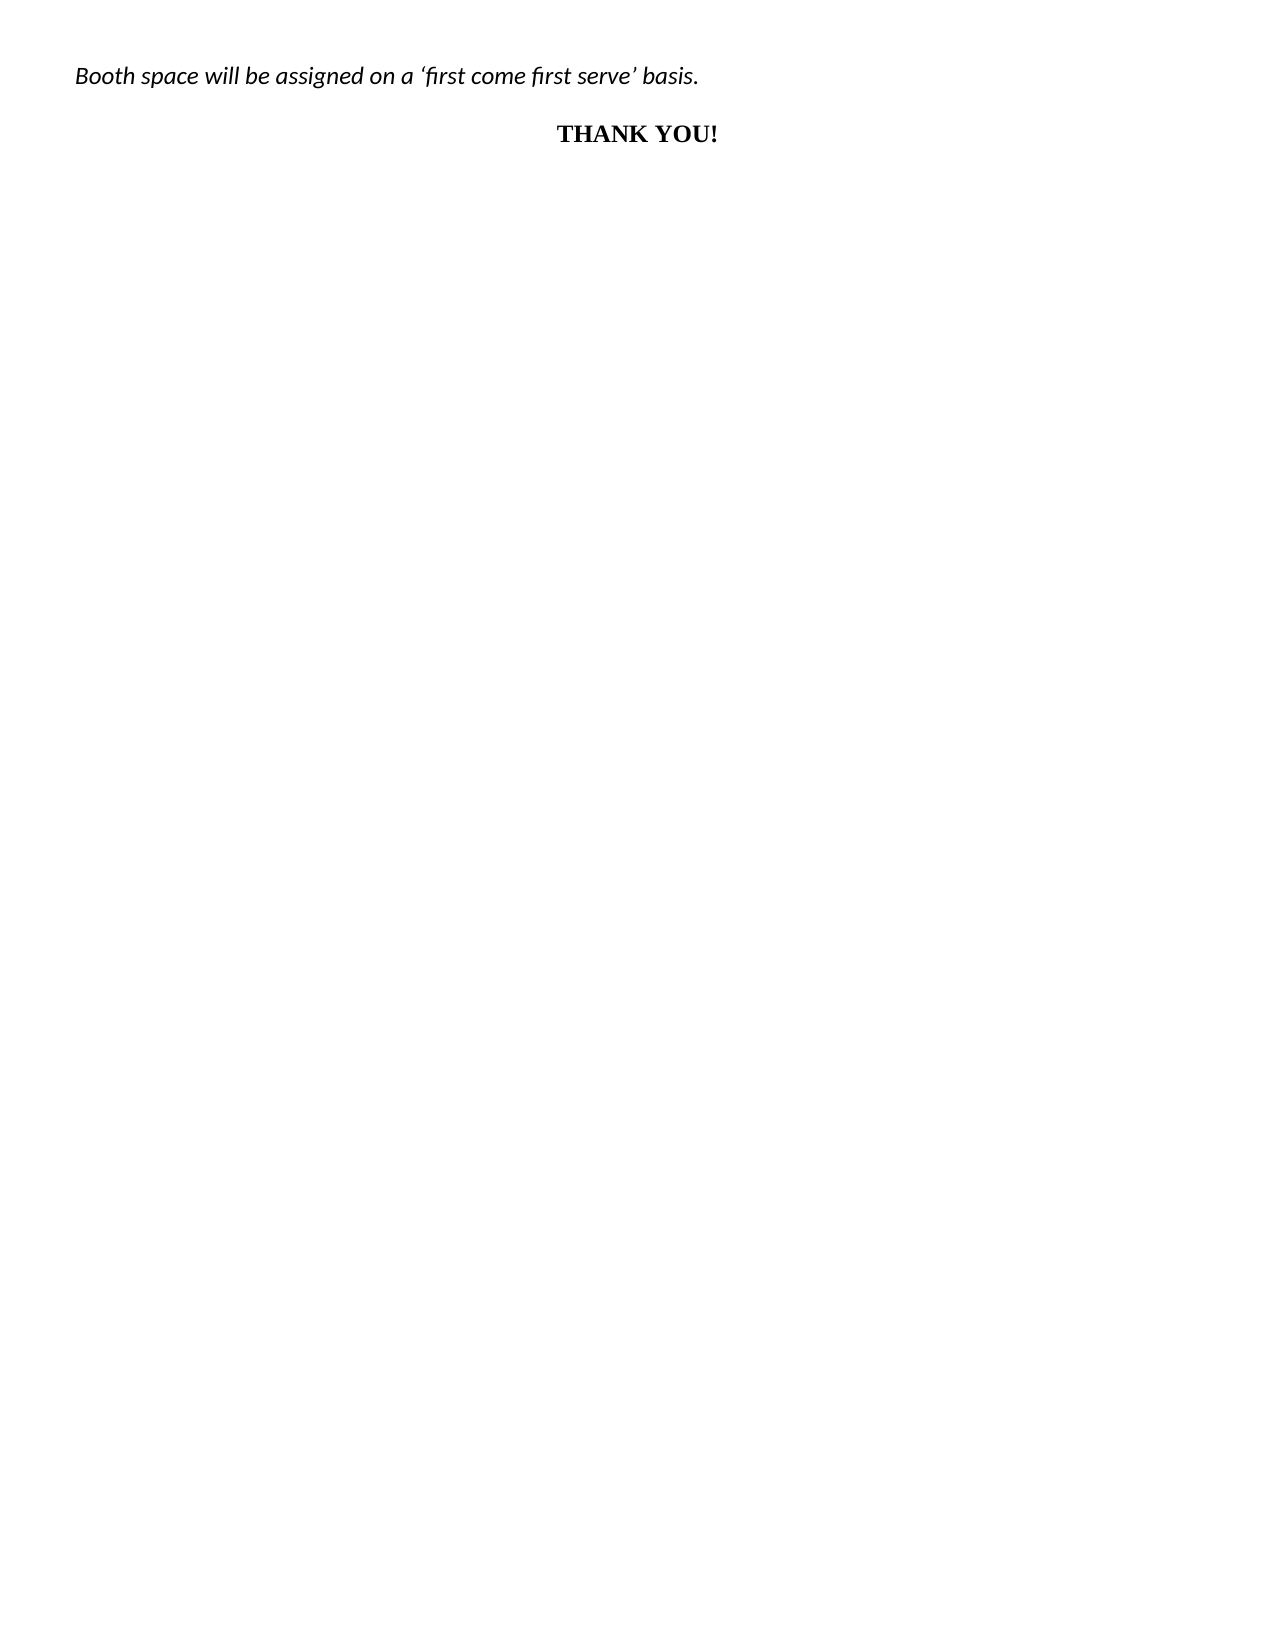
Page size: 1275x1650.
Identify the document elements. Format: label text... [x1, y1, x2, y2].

text Booth space will be assigned on a ‘first come first serve’ basis. [75, 60, 1200, 91]
text THANK YOU! [75, 119, 1200, 148]
